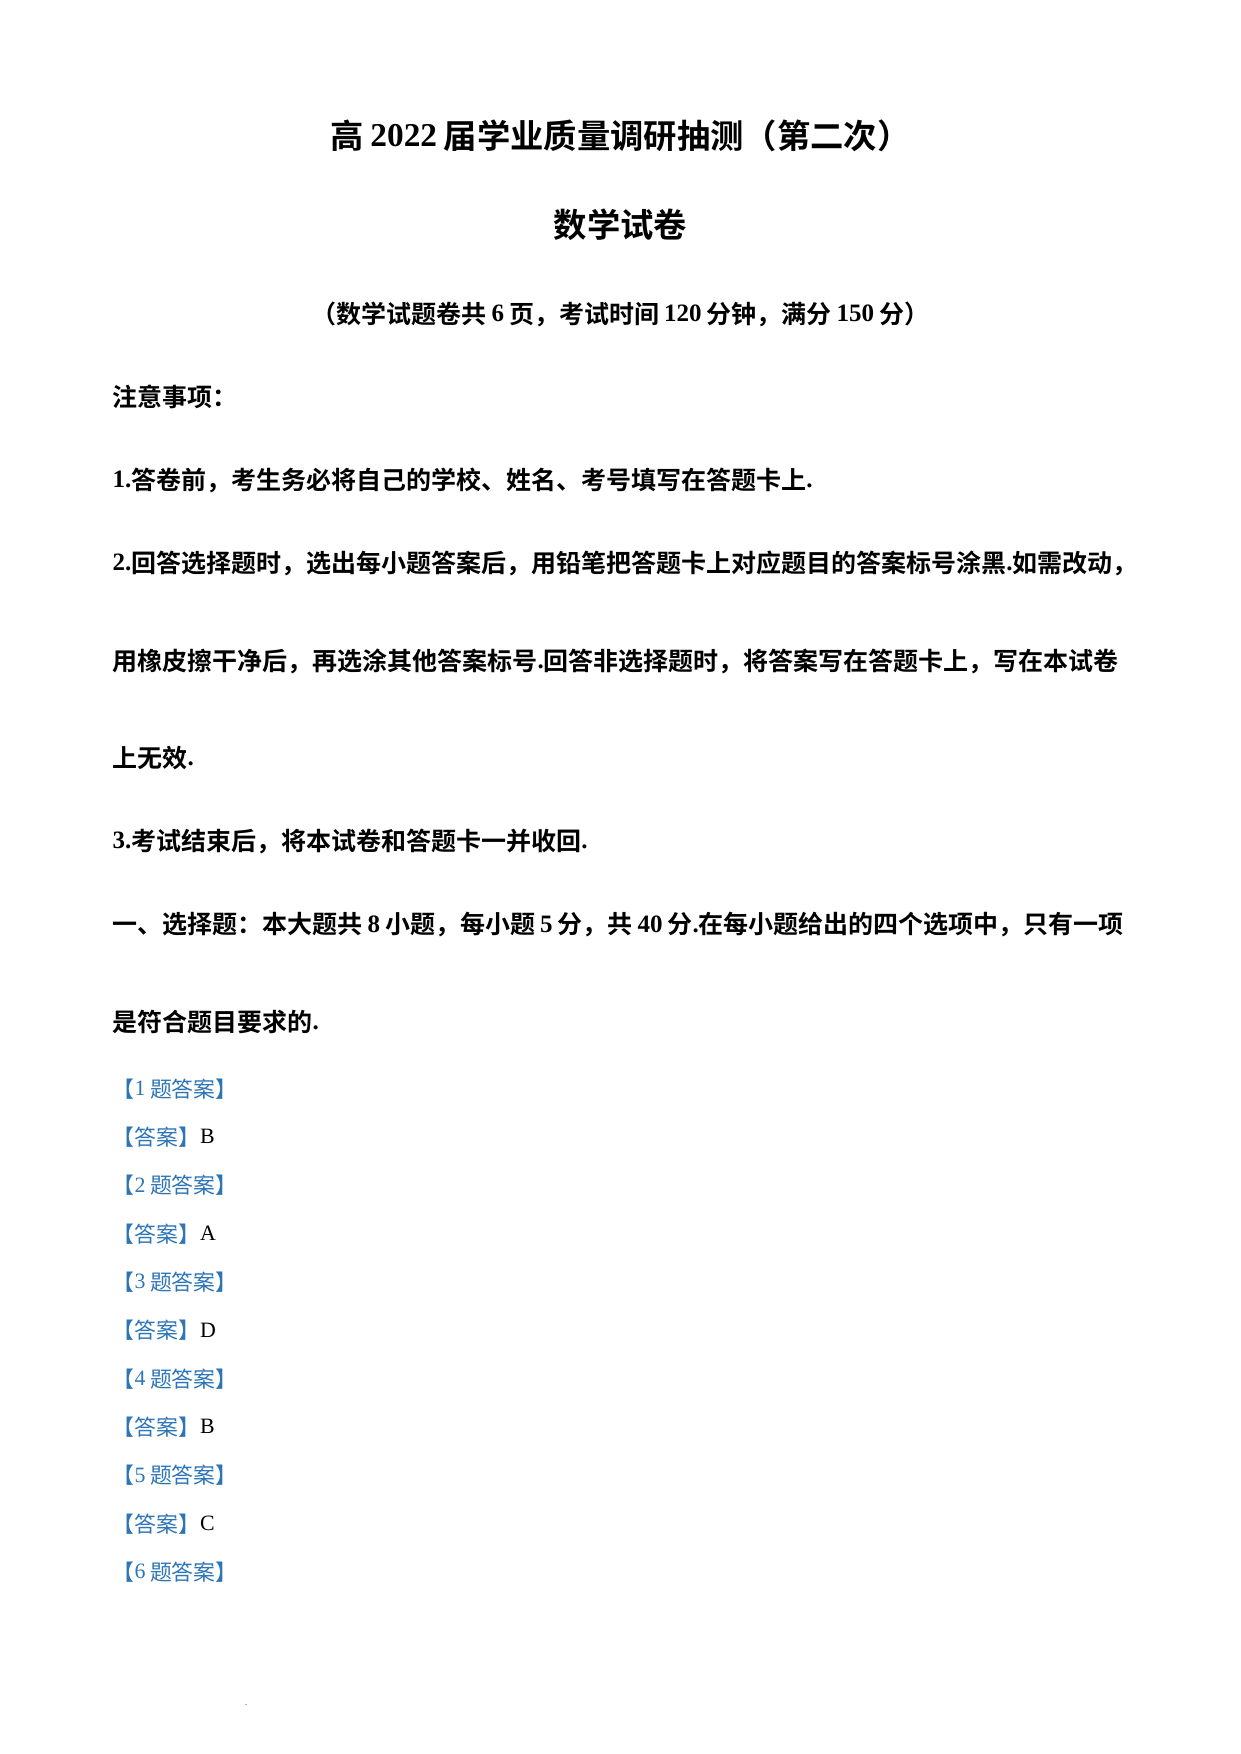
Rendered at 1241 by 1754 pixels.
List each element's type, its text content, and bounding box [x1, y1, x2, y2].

text 【6题答案】 [112, 1554, 1128, 1587]
text （数学试题卷共6页，考试时间120分钟，满分150分） [112, 280, 1128, 345]
text 【4题答案】 [112, 1361, 1128, 1394]
text 一、选择题：本大题共8小题，每小题5分，共40分.在每小题给出的四个选项中，只有一项是符合题目要求的. [112, 891, 1128, 1053]
text 【答案】B [112, 1119, 1128, 1152]
text 【5题答案】 [112, 1458, 1128, 1490]
text 2.回答选择题时，选出每小题答案后，用铅笔把答题卡上对应题目的答案标号涂黑.如需改动，用橡皮擦干净后，再选涂其他答案标号.回答非选择题时，将答案写在答题卡上，写在本试卷上无效. [112, 529, 1128, 789]
text 【2题答案】 [112, 1168, 1128, 1200]
text 【1题答案】 [112, 1071, 1128, 1104]
text 【答案】A [112, 1216, 1128, 1249]
text 【答案】D [112, 1313, 1128, 1345]
text 【答案】B [112, 1409, 1128, 1442]
text 【答案】C [112, 1506, 1128, 1539]
text 3.考试结束后，将本试卷和答题卡一并收回. [112, 807, 1128, 872]
text 1.答卷前，考生务必将自己的学校、姓名、考号填写在答题卡上. [112, 446, 1128, 511]
text 数学试卷 [112, 191, 1128, 256]
text 注意事项： [112, 363, 1128, 428]
text 【3题答案】 [112, 1264, 1128, 1297]
text 高2022届学业质量调研抽测（第二次） [112, 102, 1128, 167]
